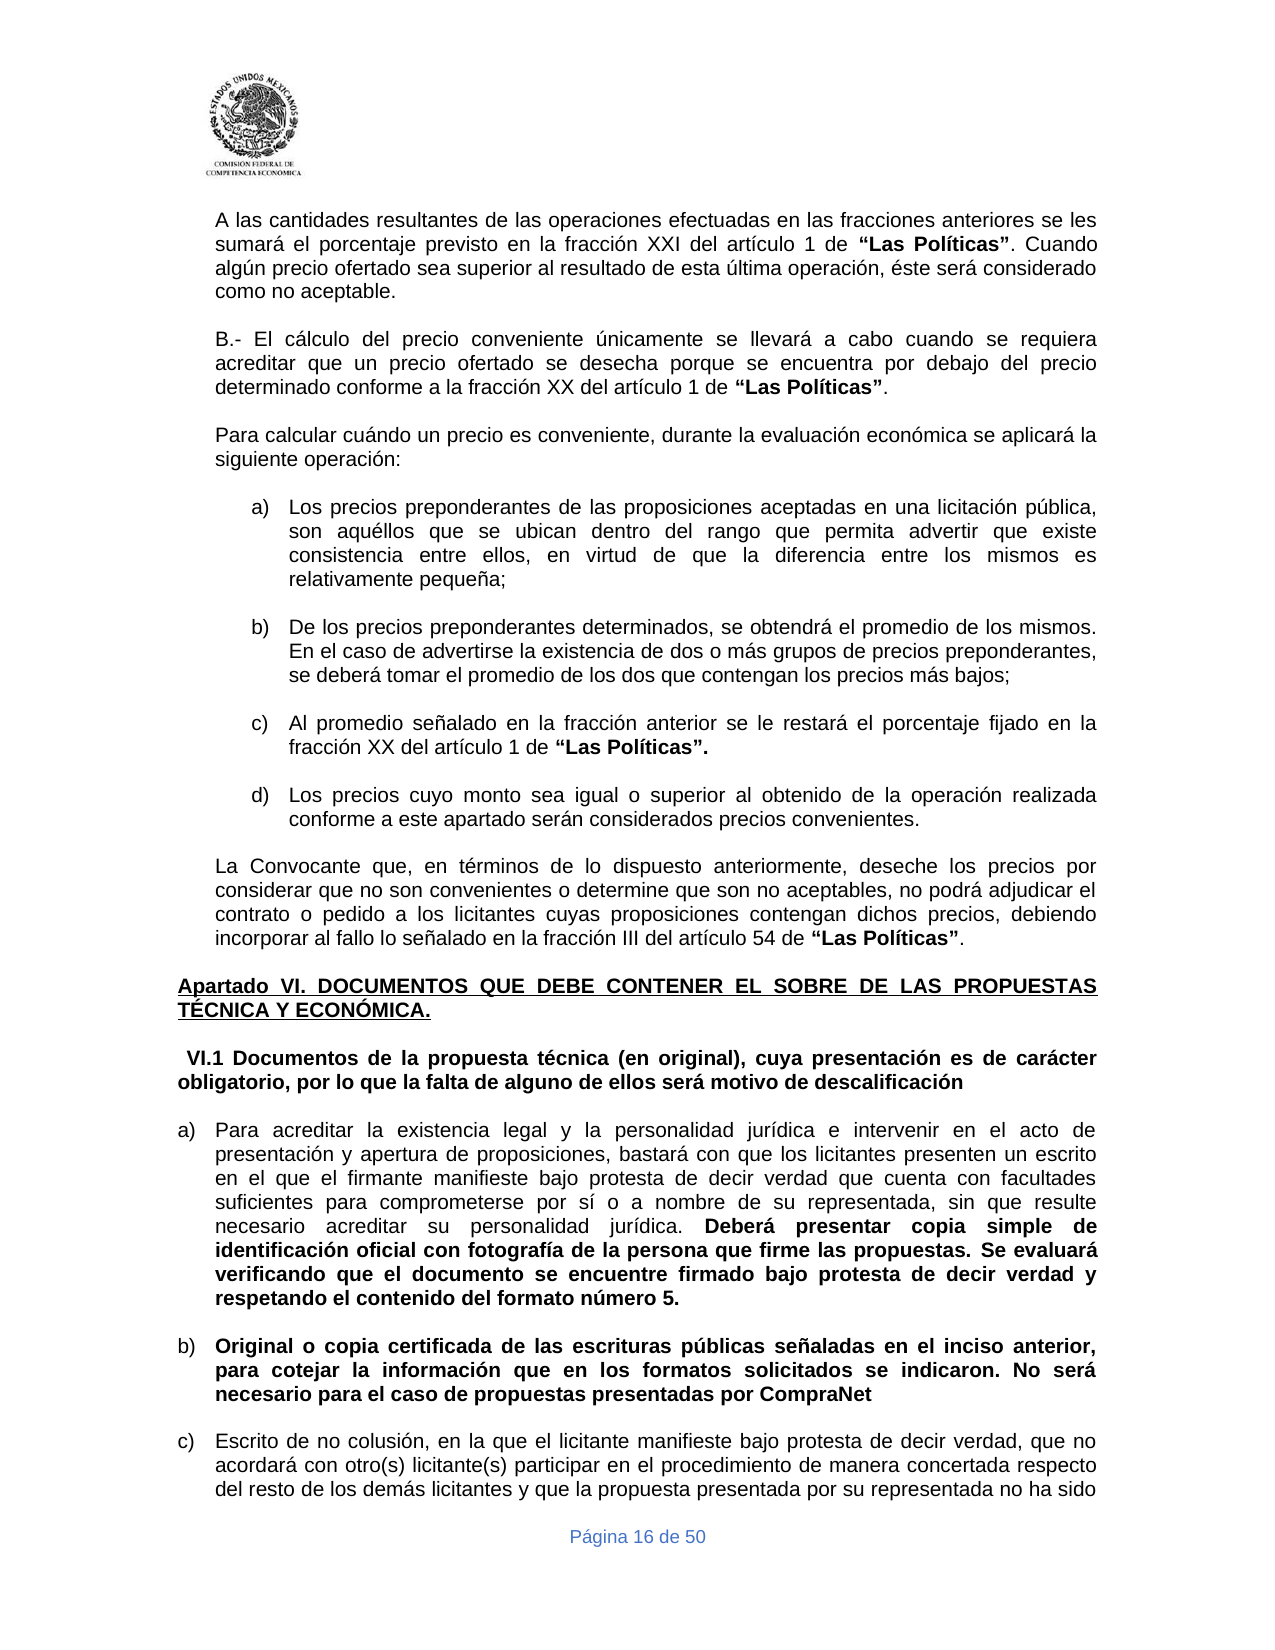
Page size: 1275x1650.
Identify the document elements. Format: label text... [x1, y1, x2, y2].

list De los precios preponderantes determinados, se obtendrá el promedio de los mismos. En el caso de advertirse la existencia de dos o más grupos de precios preponderantes, se deberá tomar el promedio de los dos que contengan los precios más bajos; [251, 615, 1098, 687]
text VI.1 Documentos de la propuesta técnica (en original), cuya presentación es de carácter obligatorio, por lo que la falta de alguno de ellos será motivo de descalificación [177, 1046, 1098, 1094]
list Para acreditar la existencia legal y la personalidad jurídica e intervenir en el acto de presentación y apertura de proposiciones, bastará con que los licitantes presenten un escrito en el que el firmante manifieste bajo protesta de decir verdad que cuenta con facultades suficientes para comprometerse por sí o a nombre de su representada, sin que resulte necesario acreditar su personalidad jurídica. Deberá presentar copia simple de identificación oficial con fotografía de la persona que firme las propuestas. Se evaluará verificando que el documento se encuentre firmado bajo protesta de decir verdad y respetando el contenido del formato número 5. [177, 1118, 1098, 1309]
list B.- El cálculo del precio conveniente únicamente se llevará a cabo cuando se requiera acreditar que un precio ofertado se desecha porque se encuentra por debajo del precio determinado conforme a la fracción XX del artículo 1 de “Las Políticas”. [215, 327, 1098, 399]
list Al promedio señalado en la fracción anterior se le restará el porcentaje fijado en la fracción XX del artículo 1 de “Las Políticas”. [251, 711, 1098, 758]
list Los precios cuyo monto sea igual o superior al obtenido de la operación realizada conforme a este apartado serán considerados precios convenientes. [251, 782, 1098, 830]
list Los precios preponderantes de las proposiciones aceptadas en una licitación pública, son aquéllos que se ubican dentro del rango que permita advertir que existe consistencia entre ellos, en virtud de que la diferencia entre los mismos es relativamente pequeña; [251, 495, 1098, 591]
list Original o copia certificada de las escrituras públicas señaladas en el inciso anterior, para cotejar la información que en los formatos solicitados se indicaron. No será necesario para el caso de propuestas presentadas por CompraNet [177, 1333, 1098, 1405]
list La Convocante que, en términos de lo dispuesto anteriormente, deseche los precios por considerar que no son convenientes o determine que son no aceptables, no podrá adjudicar el contrato o pedido a los licitantes cuyas proposiciones contengan dichos precios, debiendo incorporar al fallo lo señalado en la fracción III del artículo 54 de “Las Políticas”. [215, 854, 1098, 950]
list Apartado VI. DOCUMENTOS QUE DEBE CONTENER EL SOBRE DE LAS PROPUESTAS TÉCNICA Y ECONÓMICA. [177, 974, 1098, 995]
picture [188, 73, 322, 179]
list Para calcular cuándo un precio es conveniente, durante la evaluación económica se aplicará la siguiente operación: [215, 423, 1098, 471]
list Apartado VI. DOCUMENTOS QUE DEBE CONTENER EL SOBRE DE LAS PROPUESTAS TÉCNICA Y ECONÓMICA. [177, 996, 1098, 1022]
list A las cantidades resultantes de las operaciones efectuadas en las fracciones anteriores se les sumará el porcentaje previsto en la fracción XXI del artículo 1 de “Las Políticas”. Cuando algún precio ofertado sea superior al resultado de esta última operación, éste será considerado como no aceptable. [215, 207, 1098, 303]
